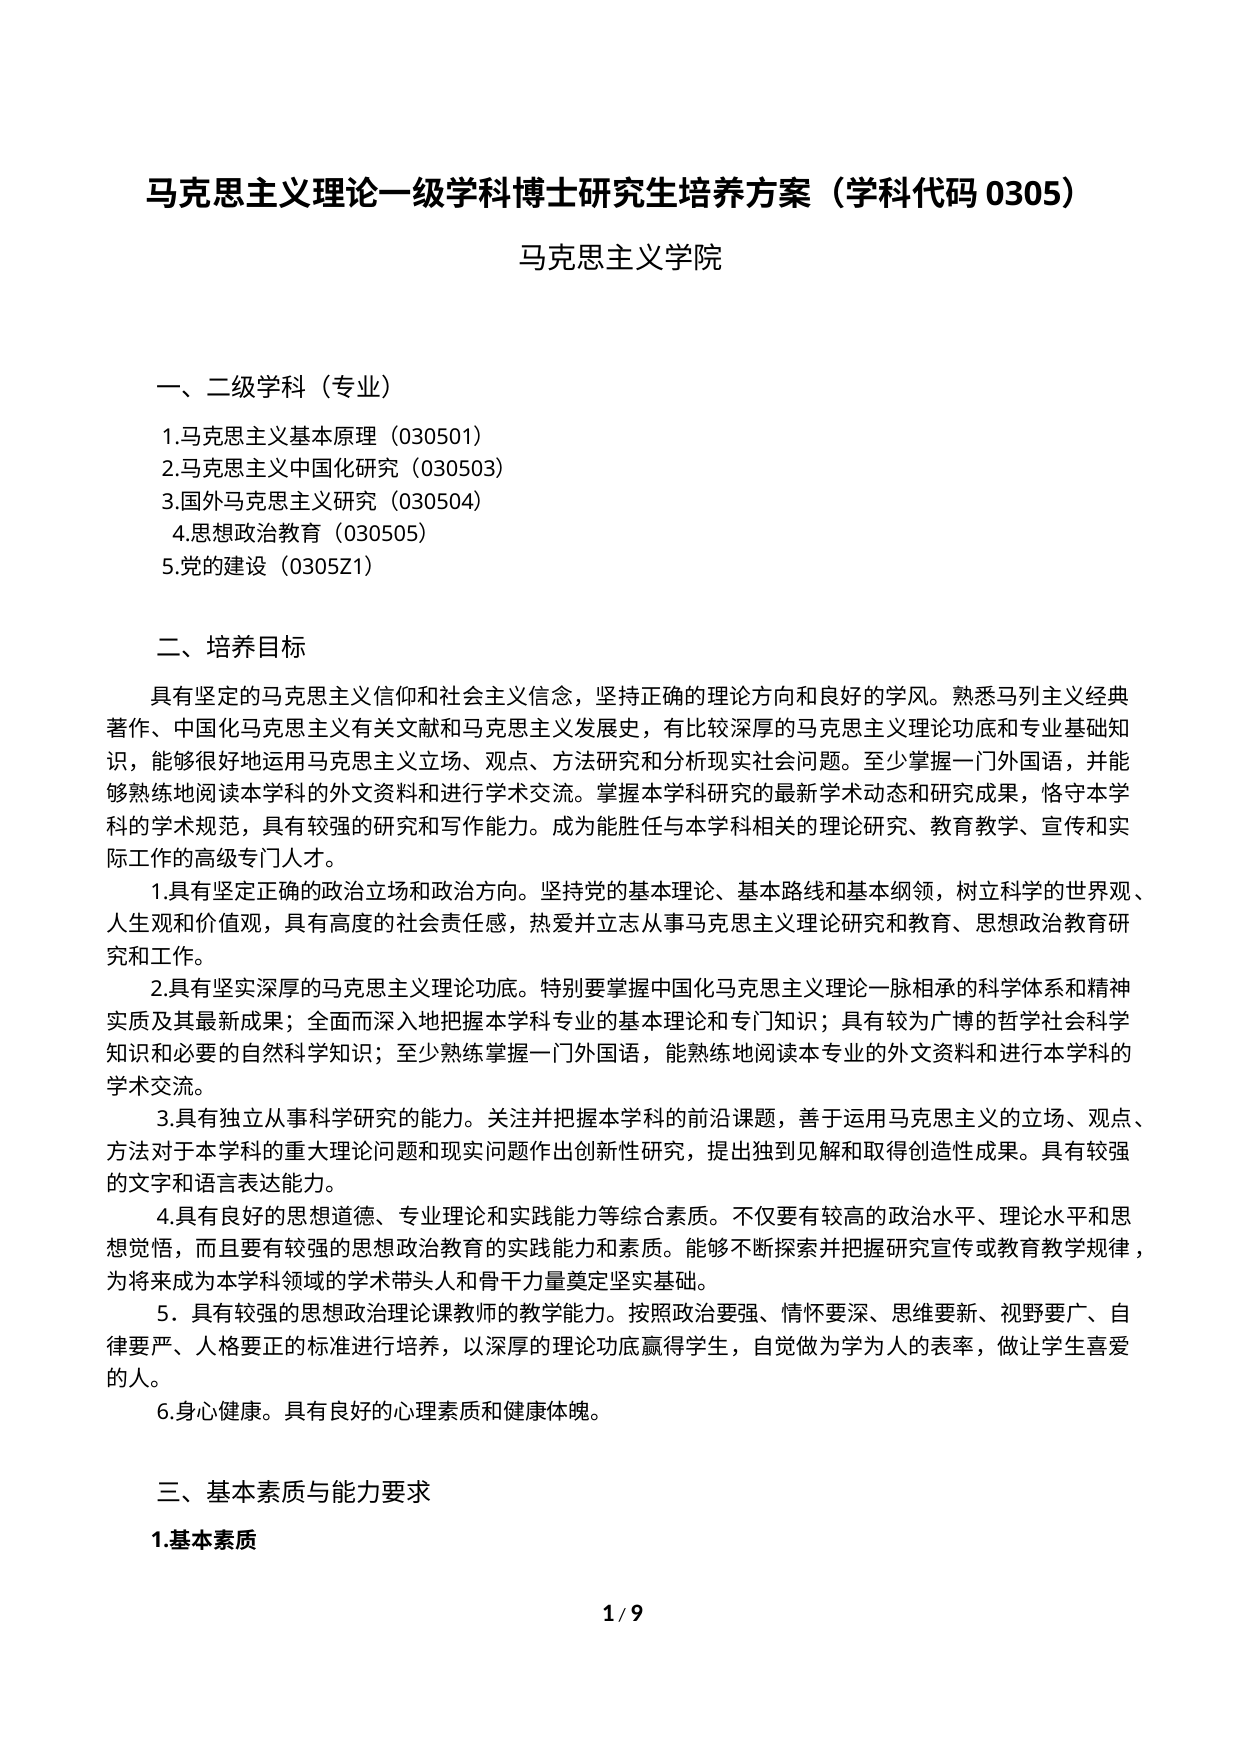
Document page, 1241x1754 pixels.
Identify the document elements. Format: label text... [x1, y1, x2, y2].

text 三、基本素质与能力要求 [106, 1458, 1134, 1523]
text 4.具有良好的思想道德、专业理论和实践能力等综合素质。不仅要有较高的政治水平、理论水平和思想觉悟，而且要有较强的思想政治教育的实践能力和素质。能够不断探索并把握研究宣传或教育教学规律，为将来成为本学科领域的学术带头人和骨干力量奠定坚实基础。 [106, 1198, 1134, 1296]
text 2.具有坚实深厚的马克思主义理论功底。特别要掌握中国化马克思主义理论一脉相承的科学体系和精神实质及其最新成果；全面而深入地把握本学科专业的基本理论和专门知识；具有较为广博的哲学社会科学知识和必要的自然科学知识；至少熟练掌握一门外国语，能熟练地阅读本专业的外文资料和进行本学科的学术交流。 [106, 971, 1134, 1101]
text 马克思主义学院 [106, 223, 1134, 288]
text 6.身心健康。具有良好的心理素质和健康体魄。 [106, 1393, 1134, 1426]
text 马克思主义理论一级学科博士研究生培养方案（学科代码0305） [106, 158, 1134, 223]
text 具有坚定的马克思主义信仰和社会主义信念，坚持正确的理论方向和良好的学风。熟悉马列主义经典著作、中国化马克思主义有关文献和马克思主义发展史，有比较深厚的马克思主义理论功底和专业基础知识，能够很好地运用马克思主义立场、观点、方法研究和分析现实社会问题。至少掌握一门外国语，并能够熟练地阅读本学科的外文资料和进行学术交流。掌握本学科研究的最新学术动态和研究成果，恪守本学科的学术规范，具有较强的研究和写作能力。成为能胜任与本学科相关的理论研究、教育教学、宣传和实际工作的高级专门人才。 [106, 678, 1134, 873]
text 1.基本素质 [106, 1523, 1134, 1555]
text 2.马克思主义中国化研究（030503） [106, 451, 1134, 483]
text 1.马克思主义基本原理（030501） [106, 418, 1134, 451]
text 5．具有较强的思想政治理论课教师的教学能力。按照政治要强、情怀要深、思维要新、视野要广、自律要严、人格要正的标准进行培养，以深厚的理论功底赢得学生，自觉做为学为人的表率，做让学生喜爱的人。 [106, 1296, 1134, 1393]
text 3.国外马克思主义研究（030504） [106, 483, 1134, 516]
text 5.党的建设（0305Z1） [106, 548, 1134, 581]
text 二、培养目标 [106, 613, 1134, 678]
text 1.具有坚定正确的政治立场和政治方向。坚持党的基本理论、基本路线和基本纲领，树立科学的世界观、人生观和价值观，具有高度的社会责任感，热爱并立志从事马克思主义理论研究和教育、思想政治教育研究和工作。 [106, 873, 1134, 971]
text 一、二级学科（专业） [106, 353, 1134, 418]
text 4.思想政治教育（030505） [106, 516, 1134, 548]
text 3.具有独立从事科学研究的能力。关注并把握本学科的前沿课题，善于运用马克思主义的立场、观点、方法对于本学科的重大理论问题和现实问题作出创新性研究，提出独到见解和取得创造性成果。具有较强的文字和语言表达能力。 [106, 1101, 1134, 1198]
